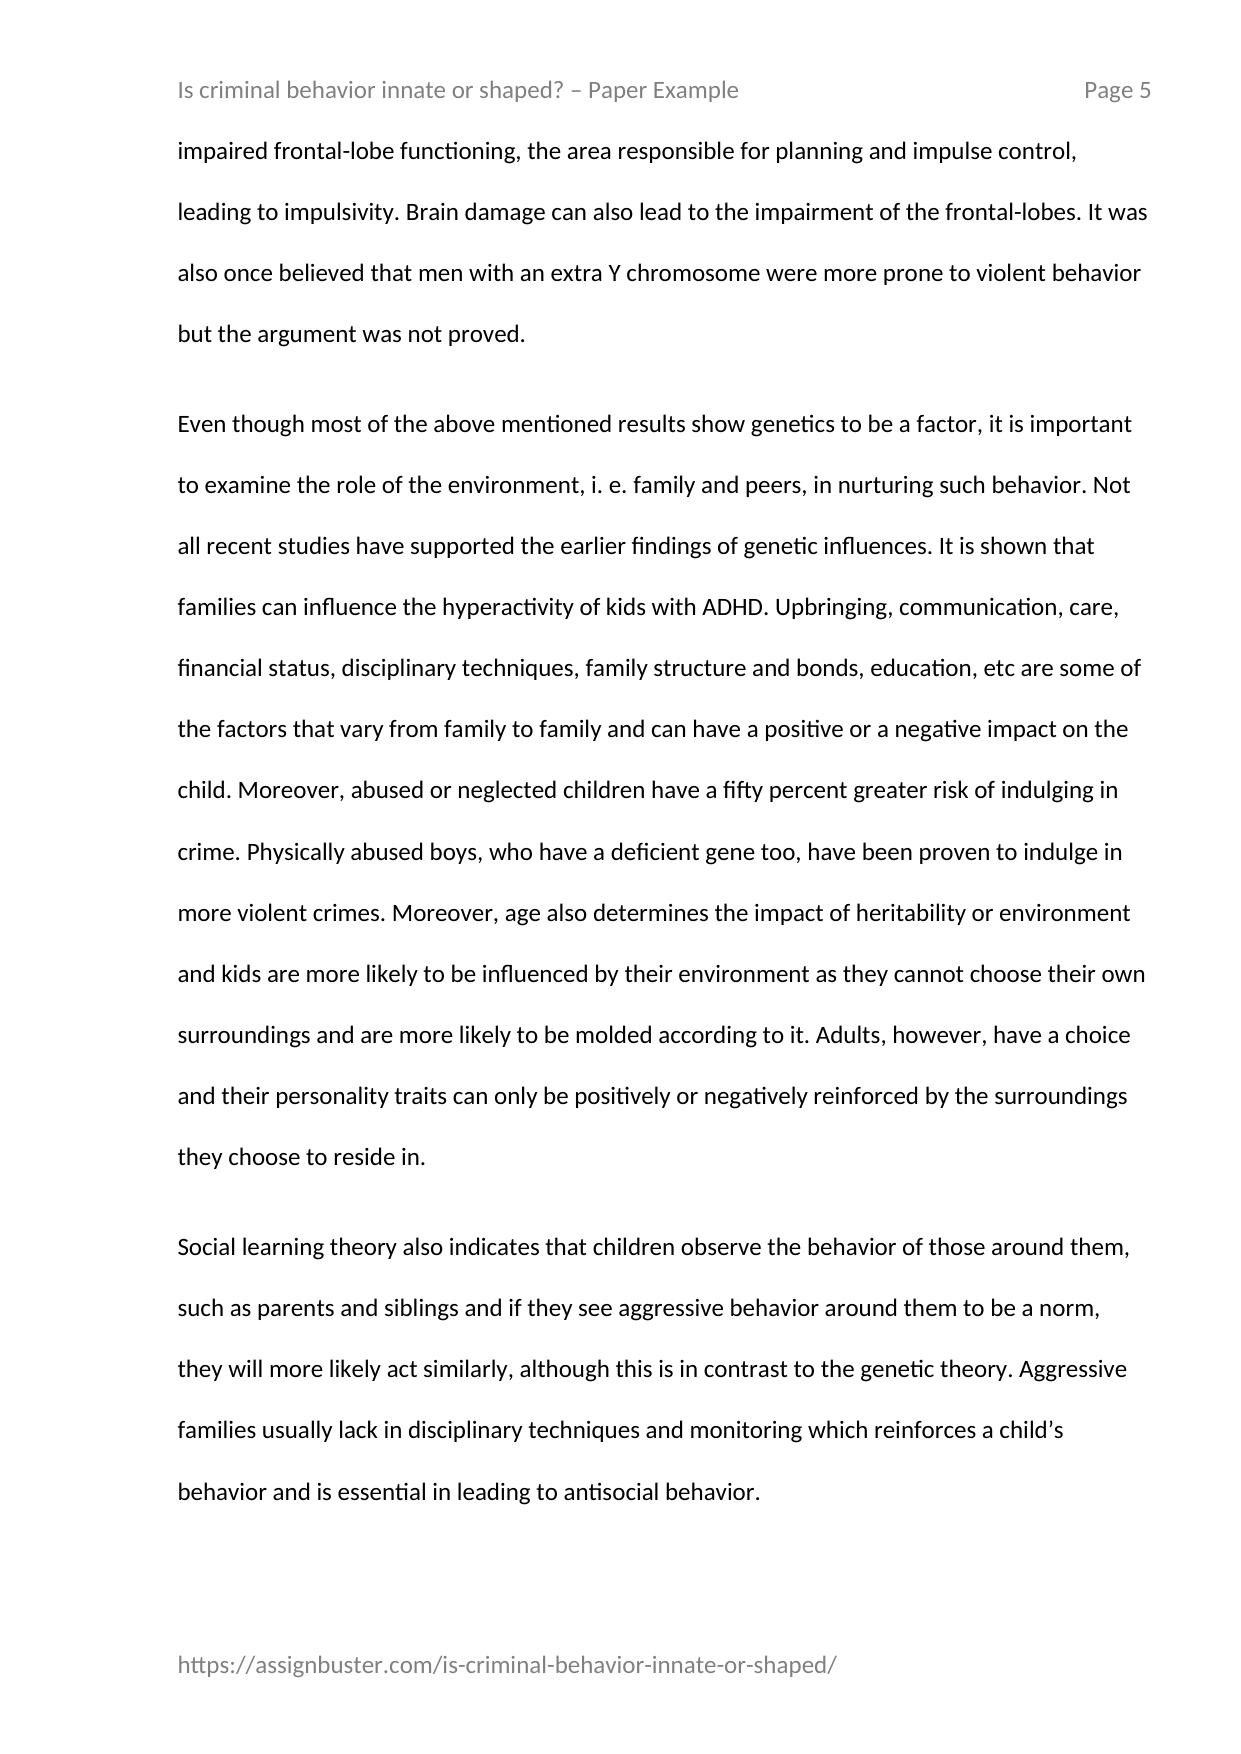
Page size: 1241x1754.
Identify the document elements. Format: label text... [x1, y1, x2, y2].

text Social learning theory also indicates that children observe the behavior of those around them, such as parents and siblings and if they see aggressive behavior around them to be a norm, they will more likely act similarly, although this is in contrast to the genetic theory. Aggressive families usually lack in disciplinary techniques and monitoring which reinforces a child’s behavior and is essential in leading to antisocial behavior. [177, 1231, 1152, 1506]
text Even though most of the above mentioned results show genetics to be a factor, it is important to examine the role of the environment, i. e. family and peers, in nurturing such behavior. Not all recent studies have supported the earlier findings of genetic influences. It is shown that families can influence the hyperactivity of kids with ADHD. Upbringing, communication, care, financial status, disciplinary techniques, family structure and bonds, education, etc are some of the factors that vary from family to family and can have a positive or a negative impact on the child. Moreover, abused or neglected children have a fifty percent greater risk of indulging in crime. Physically abused boys, who have a deficient gene too, have been proven to indulge in more violent crimes. Moreover, age also determines the impact of heritability or environment and kids are more likely to be influenced by their environment as they cannot choose their own surroundings and are more likely to be molded according to it. Adults, however, have a choice and their personality traits can only be positively or negatively reinforced by the surroundings they choose to reside in. [177, 408, 1152, 1171]
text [177, 135, 1152, 348]
